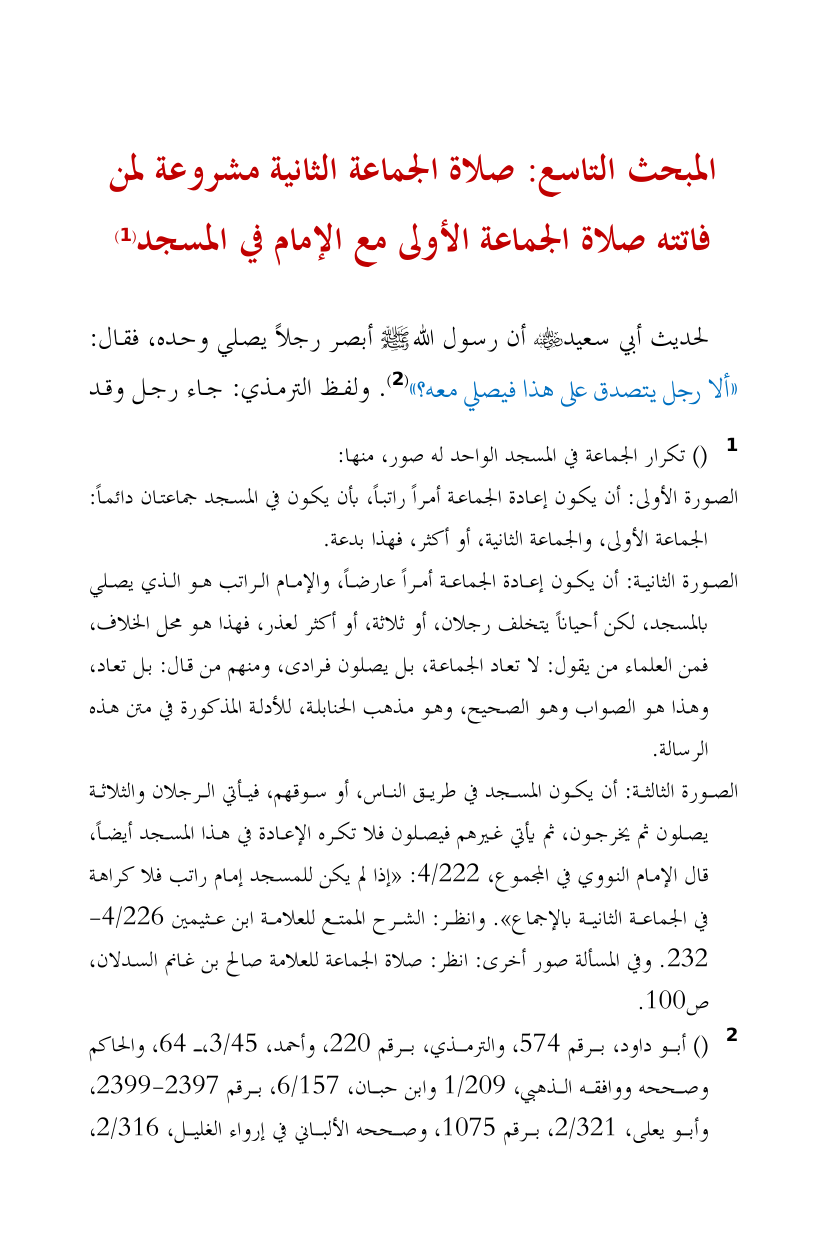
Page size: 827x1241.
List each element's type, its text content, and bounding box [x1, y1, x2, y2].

text المبحث التاسع: صلاة الجماعة الثانية مشروعة لمن فاتته صلاة الجماعة الأولى مع الإمام في المسجد() [89, 137, 738, 277]
text لحديث أبي سعيدس أن رسول الله ج أبصر رجلاً يصلي وحده، فقال: «ألا رجل يتصدق على هذا فيصلي معه؟»(). ولفظ الترمذي: جاء رجل وقد صلى رسول الله ج، فقال: «أيُّكم يتّجرُ على هذا؟» فقام رجل فصلى معه. ولفظ الإمام أحمد: أن رجلاً دخل المسجد وقد صلى رسول الله ج بأصحابه، فقال رسول الله ج: «من يتصدق على هذا فيصلي معه؟» فقام رجل من القوم فصلى معه. قال الإمام الشوكاني/: «فقام رجل من القوم فصلى معه» هو أبو بكر الصديق كما بيّن ذلك ابن أبي شيبة»(). [89, 315, 738, 414]
